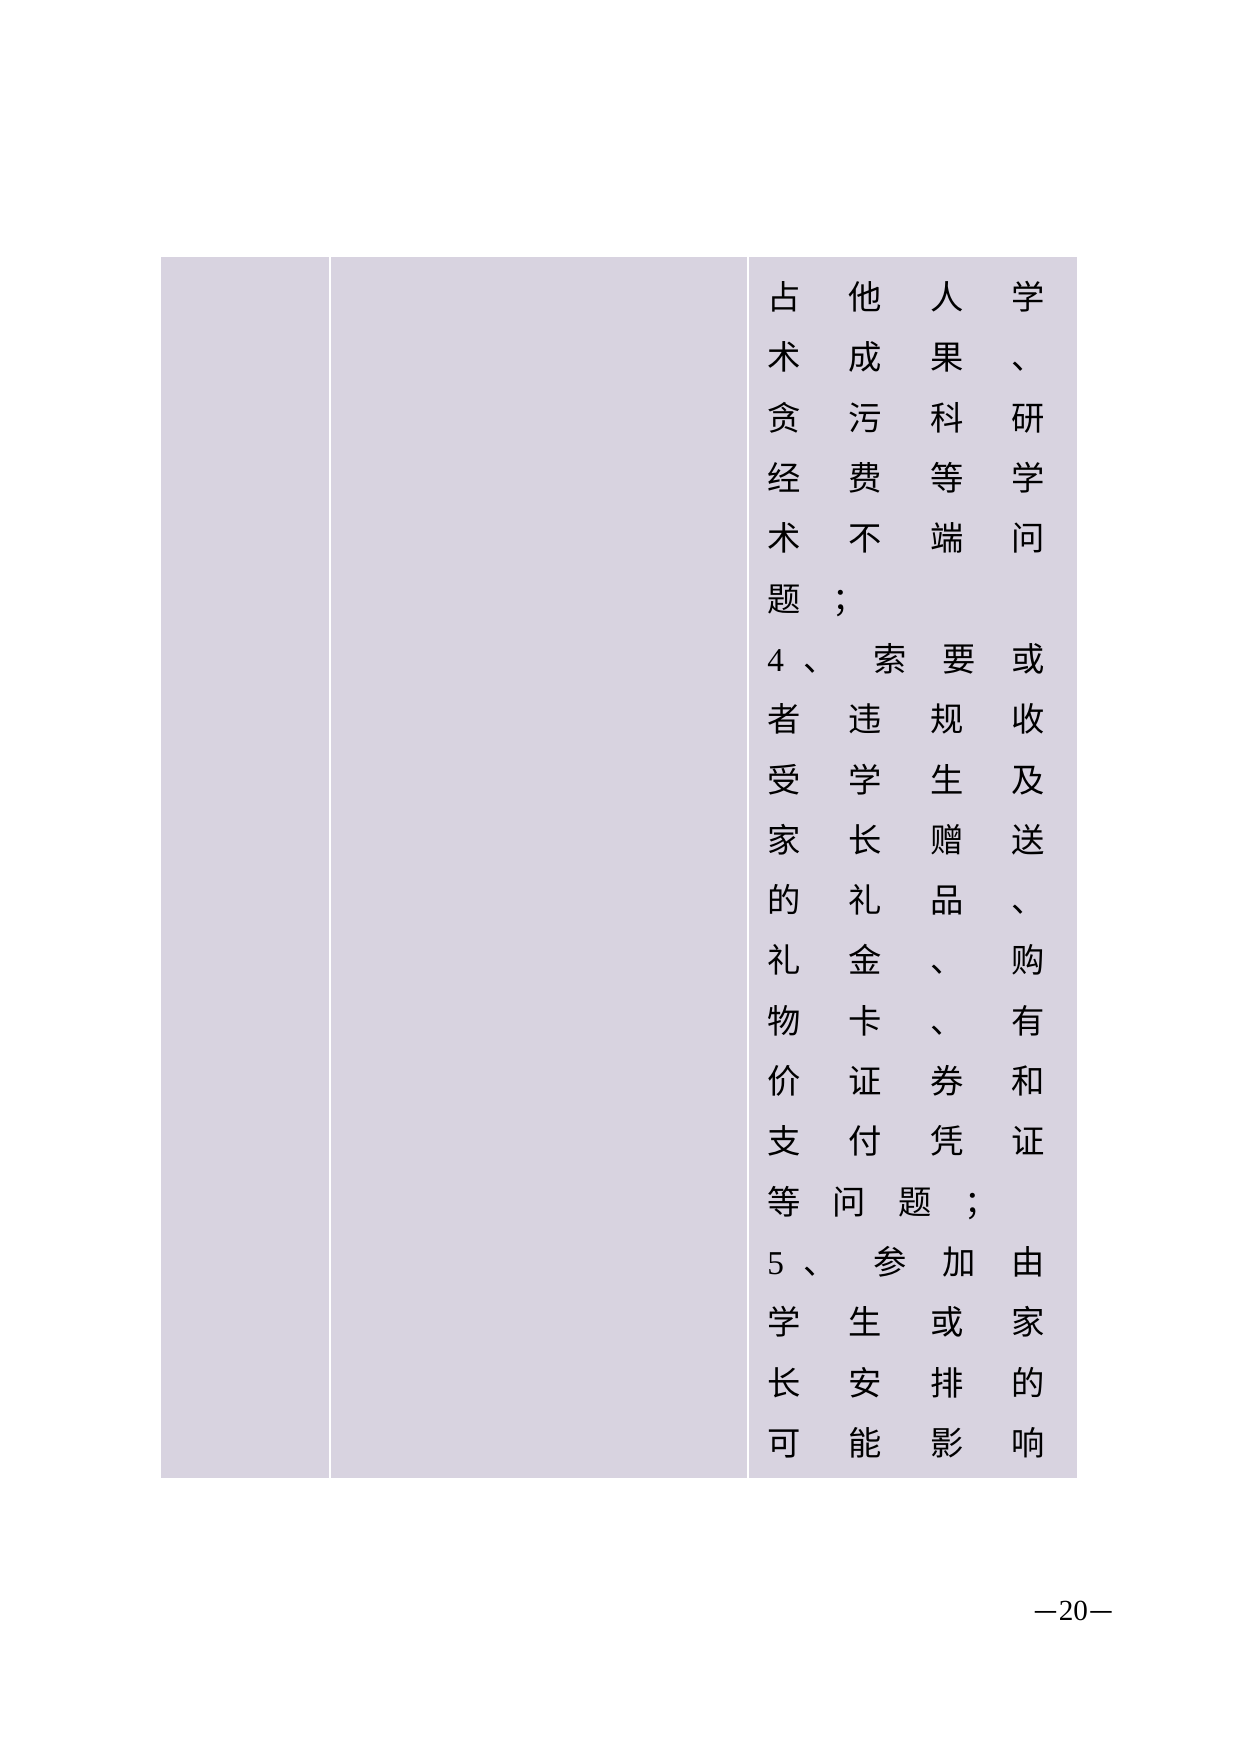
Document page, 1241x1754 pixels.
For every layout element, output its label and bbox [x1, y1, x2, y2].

table_cell [161, 257, 329, 1478]
table_cell [331, 257, 747, 1478]
table_cell [749, 257, 1077, 1478]
